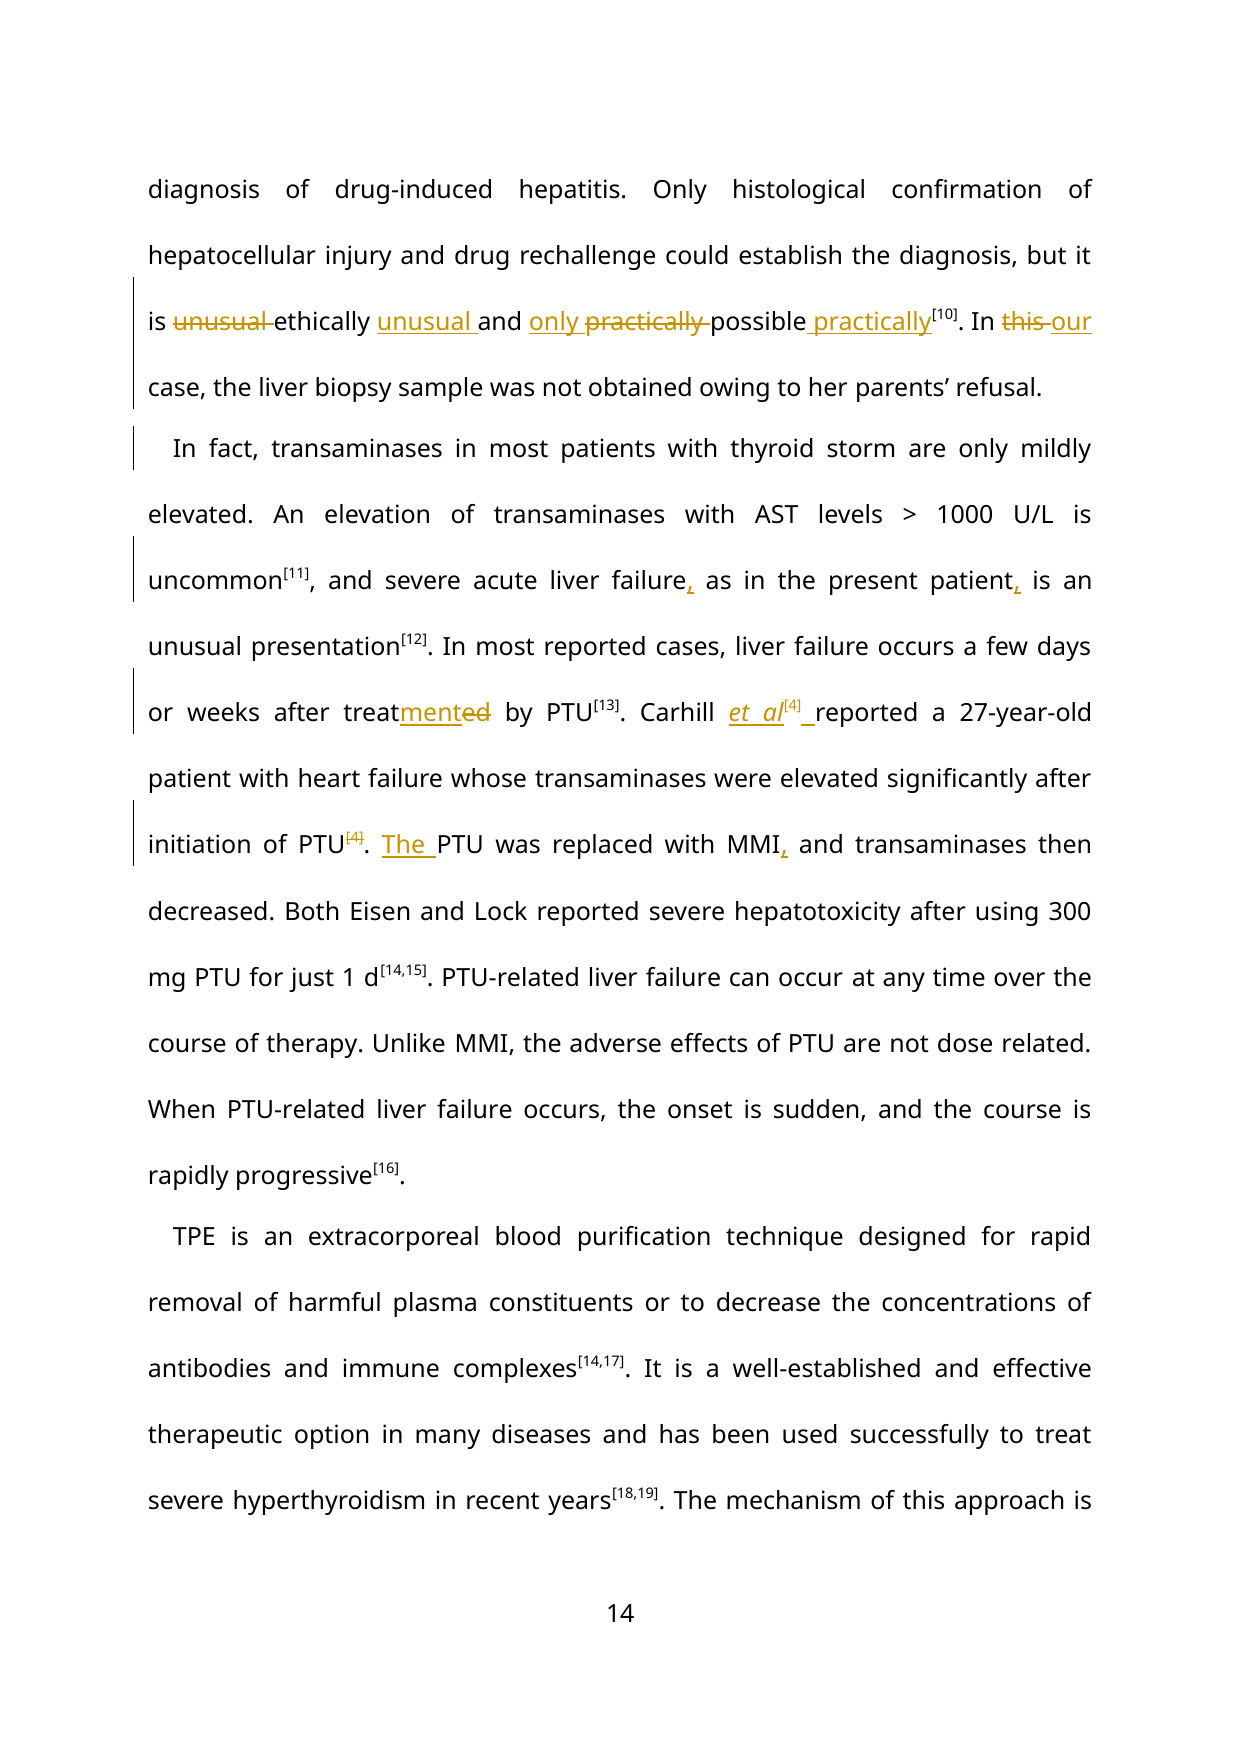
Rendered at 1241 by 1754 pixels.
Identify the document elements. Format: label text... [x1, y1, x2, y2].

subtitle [148, 1213, 1092, 1522]
text In fact, transaminases in most patients with thyroid storm are only mildly elevated. An elevation of transaminases with AST levels > 1000 U/L is uncommon[11], and severe acute liver failure as in the present patient is an unusual presentation[12]. In most reported cases, liver failure occurs a few days or weeks after treat by PTU[13]. Carhill reported a 27-year-old patient with heart failure whose transaminases were elevated significantly after initiation of PTU. PTU was replaced with MMI and transaminases then decreased. Both Eisen and Lock reported severe hepatotoxicity after using 300 mg PTU for just 1 d[14,15]. PTU-related liver failure can occur at any time over the course of therapy. Unlike MMI, the adverse effects of PTU are not dose related. When PTU-related liver failure occurs, the onset is sudden, and the course is rapidly progressive[16]. [148, 426, 1092, 1196]
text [148, 167, 1092, 409]
